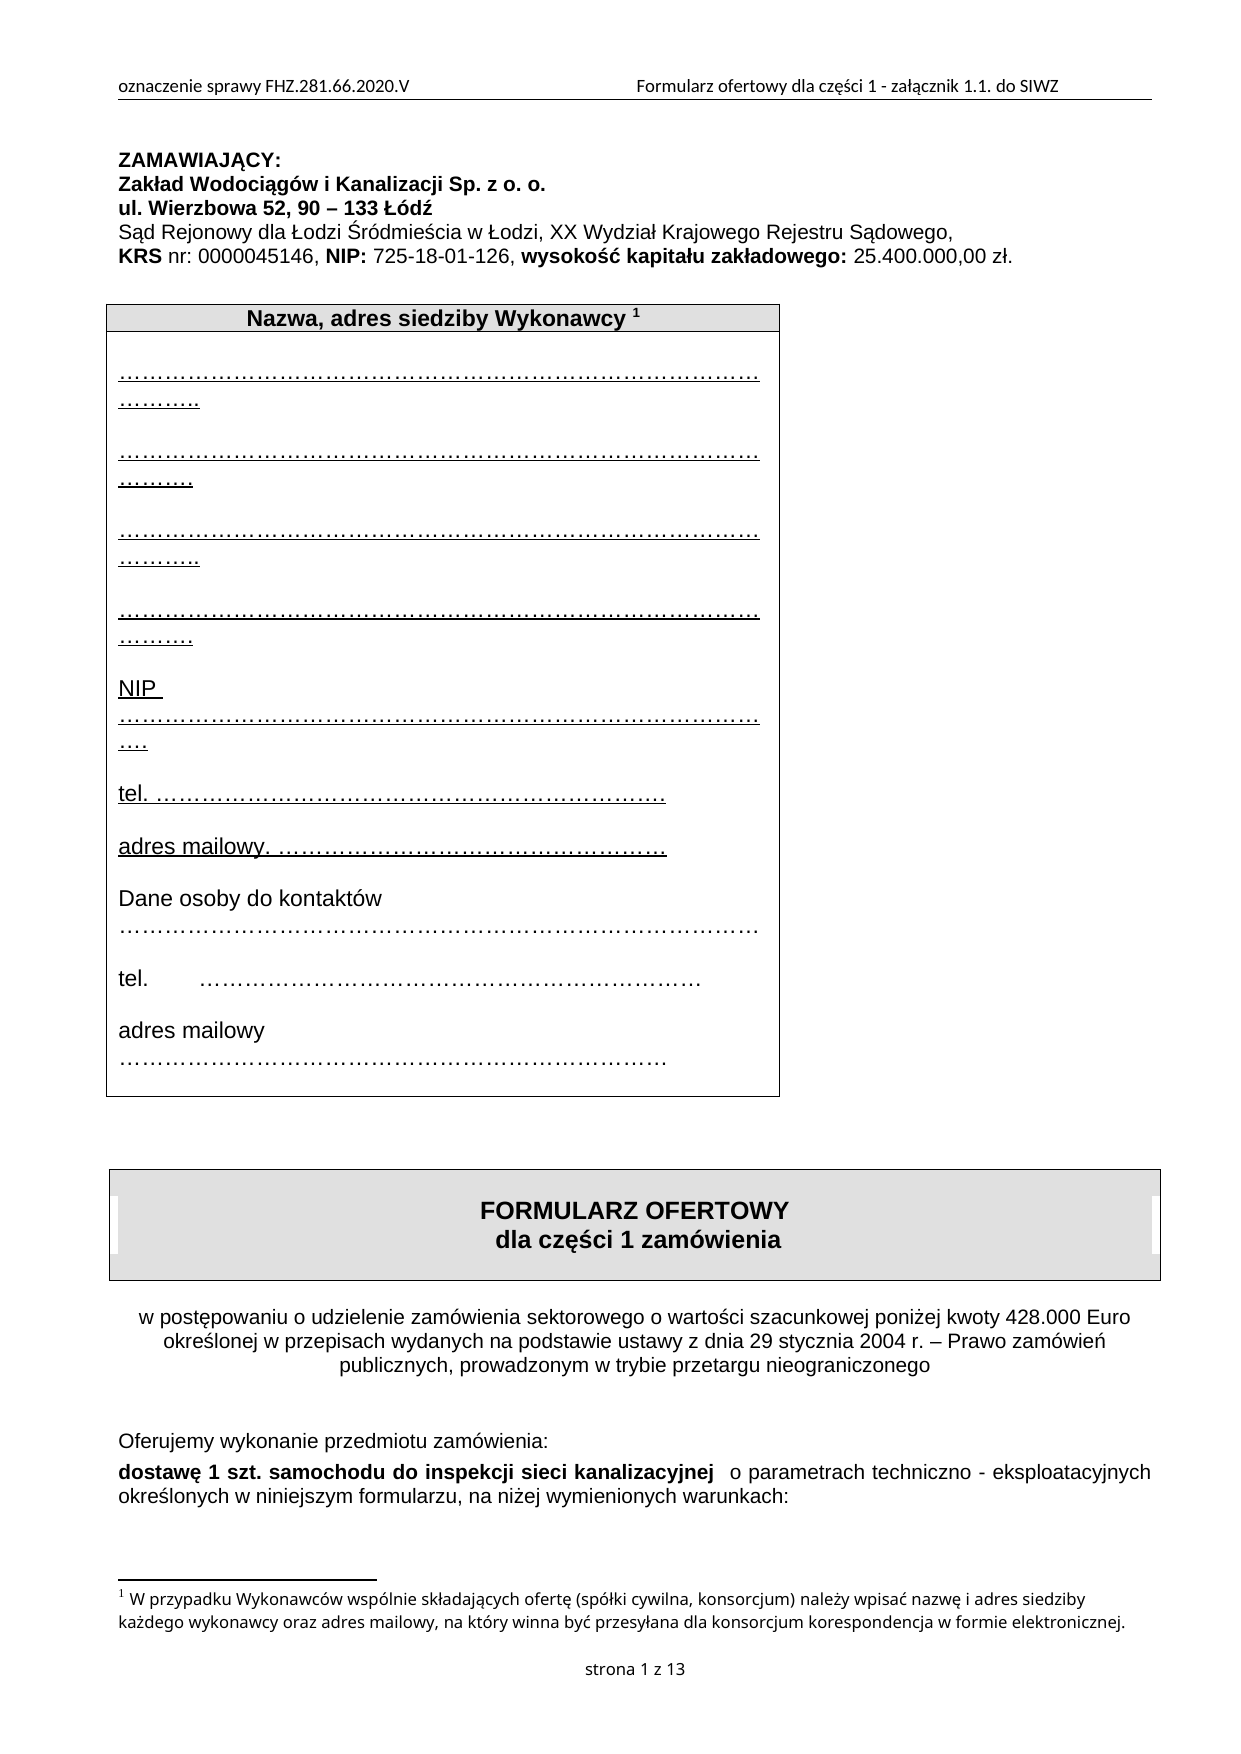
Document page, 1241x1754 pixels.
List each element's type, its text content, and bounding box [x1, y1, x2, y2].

text dostawę 1 szt. samochodu do inspekcji sieci kanalizacyjnej o parametrach techniczno - eksploatacyjnych określonych w niniejszym formularzu, na niżej wymienionych warunkach: [118, 1459, 1152, 1507]
text ZAMAWIAJĄCY: [118, 148, 1152, 172]
text FORMULARZ OFERTOWY [118, 1196, 1152, 1225]
table_header Nazwa, adres siedziby Wykonawcy [107, 305, 779, 331]
text KRS nr: 0000045146, NIP: 725-18-01-126, wysokość kapitału zakładowego: 25.400.000,00 zł. [118, 244, 1122, 268]
text w postępowaniu o udzielenie zamówienia sektorowego o wartości szacunkowej poniżej kwoty 428.000 Euro określonej w przepisach wydanych na podstawie ustawy z dnia 29 stycznia 2004 r. – Prawo zamówień publicznych, prowadzonym w trybie przetargu nieograniczonego [118, 1305, 1152, 1377]
table_cell ………………………………………………………………………………….. …………………………………………………………………………………. ………………………………………………………………………………….. …………………………………………………………………………………. NIP ……………………………………………………………………………. tel. …………………………………………………………. adres mailowy. …………………………………………… Dane osoby do kontaktów ………………………………………………………………………… tel. ………………………………………………………… adres mailowy ……………………………………………………………… [107, 332, 779, 1096]
text Sąd Rejonowy dla Łodzi Śródmieścia w Łodzi, XX Wydział Krajowego Rejestru Sądowego, [118, 220, 1152, 244]
text dla części 1 zamówienia [118, 1225, 1152, 1251]
text Zakład Wodociągów i Kanalizacji Sp. z o. o. [118, 172, 1152, 196]
text Oferujemy wykonanie przedmiotu zamówienia: [118, 1429, 1152, 1453]
text ul. Wierzbowa 52, 90 – 133 Łódź [118, 196, 1152, 220]
